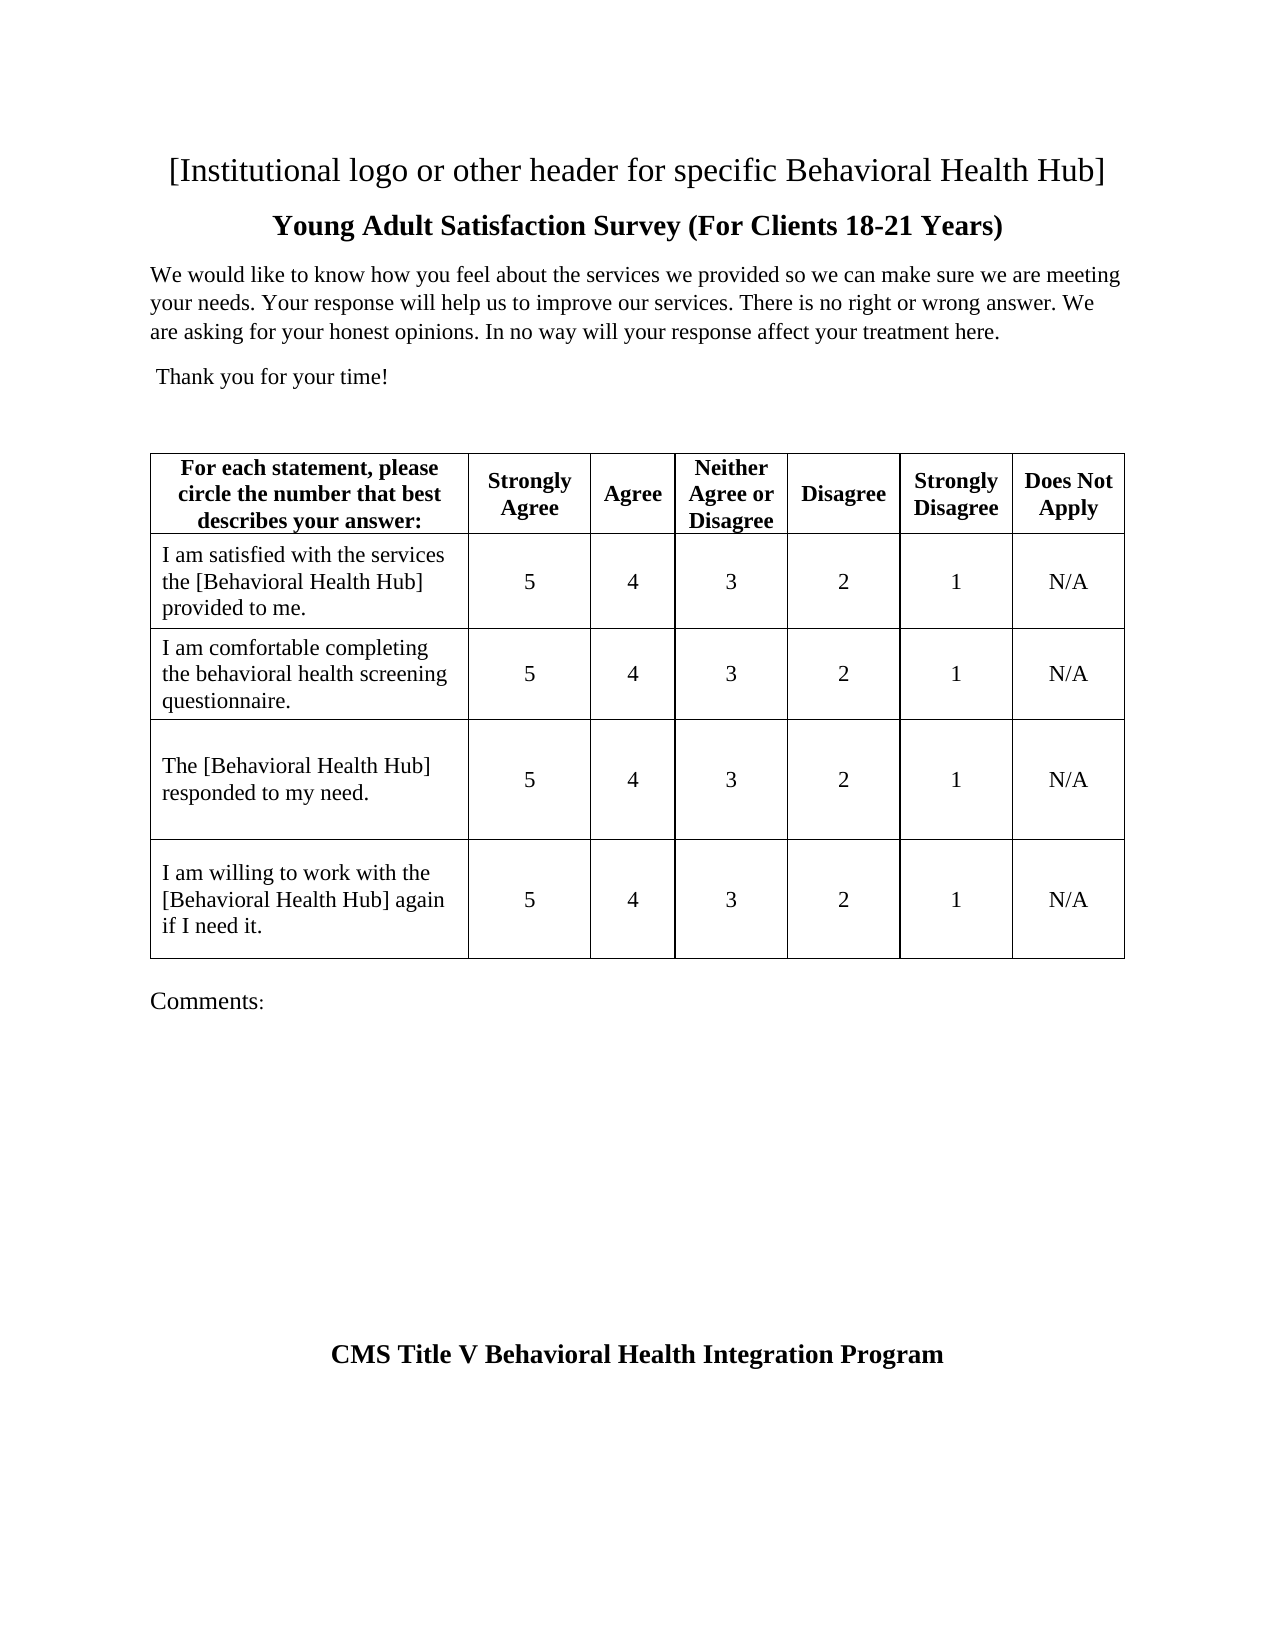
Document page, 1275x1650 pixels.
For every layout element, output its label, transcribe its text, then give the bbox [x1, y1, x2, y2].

table_cell 5 [469, 534, 590, 628]
table_cell 1 [901, 534, 1012, 628]
text Thank you for your time! [150, 363, 1125, 389]
table_header Neither Agree or Disagree [676, 454, 787, 533]
table_cell 5 [469, 629, 590, 718]
table_cell 5 [469, 840, 590, 958]
table_header Agree [591, 454, 674, 533]
table_cell I am willing to work with the [Behavioral Health Hub] again if I need it. [151, 840, 468, 958]
table_cell 1 [901, 720, 1012, 838]
table_cell 2 [788, 840, 899, 958]
table_cell 4 [591, 534, 674, 628]
table_cell I am satisfied with the services the [Behavioral Health Hub] provided to me. [151, 534, 468, 628]
table_cell 1 [901, 629, 1012, 718]
text Comments: [150, 986, 1125, 1014]
table_cell The [Behavioral Health Hub] responded to my need. [151, 720, 468, 838]
table_header Disagree [788, 454, 899, 533]
table_cell 5 [469, 720, 590, 838]
table_cell 2 [788, 629, 899, 718]
table_cell N/A [1013, 629, 1124, 718]
table_cell I am comfortable completing the behavioral health screening questionnaire. [151, 629, 468, 718]
table_cell 3 [676, 720, 787, 838]
table_cell 3 [676, 534, 787, 628]
table_cell 3 [676, 629, 787, 718]
table_cell 2 [788, 720, 899, 838]
table_header Strongly Disagree [901, 454, 1012, 533]
table_cell N/A [1013, 840, 1124, 958]
table_header Does Not Apply [1013, 454, 1124, 533]
table_cell 3 [676, 840, 787, 958]
table_header For each statement, please circle the number that best describes your answer: [151, 454, 468, 533]
table_cell 2 [788, 534, 899, 628]
table_cell 4 [591, 720, 674, 838]
table_cell 4 [591, 840, 674, 958]
table_cell N/A [1013, 720, 1124, 838]
text We would like to know how you feel about the services we provided so we can make sure we are meeting your needs. Your response will help us to improve our services. There is no right or wrong answer. We are asking for your honest opinions. In no way will your response affect your treatment here. [150, 261, 1125, 344]
table_header Strongly Agree [469, 454, 590, 533]
table_cell 1 [901, 840, 1012, 958]
text [Institutional logo or other header for specific Behavioral Health Hub] [150, 150, 1125, 188]
table_cell 4 [591, 629, 674, 718]
table_cell N/A [1013, 534, 1124, 628]
text Young Adult Satisfaction Survey (For Clients 18-21 Years) [150, 208, 1125, 242]
text CMS Title V Behavioral Health Integration Program [150, 1339, 1125, 1370]
